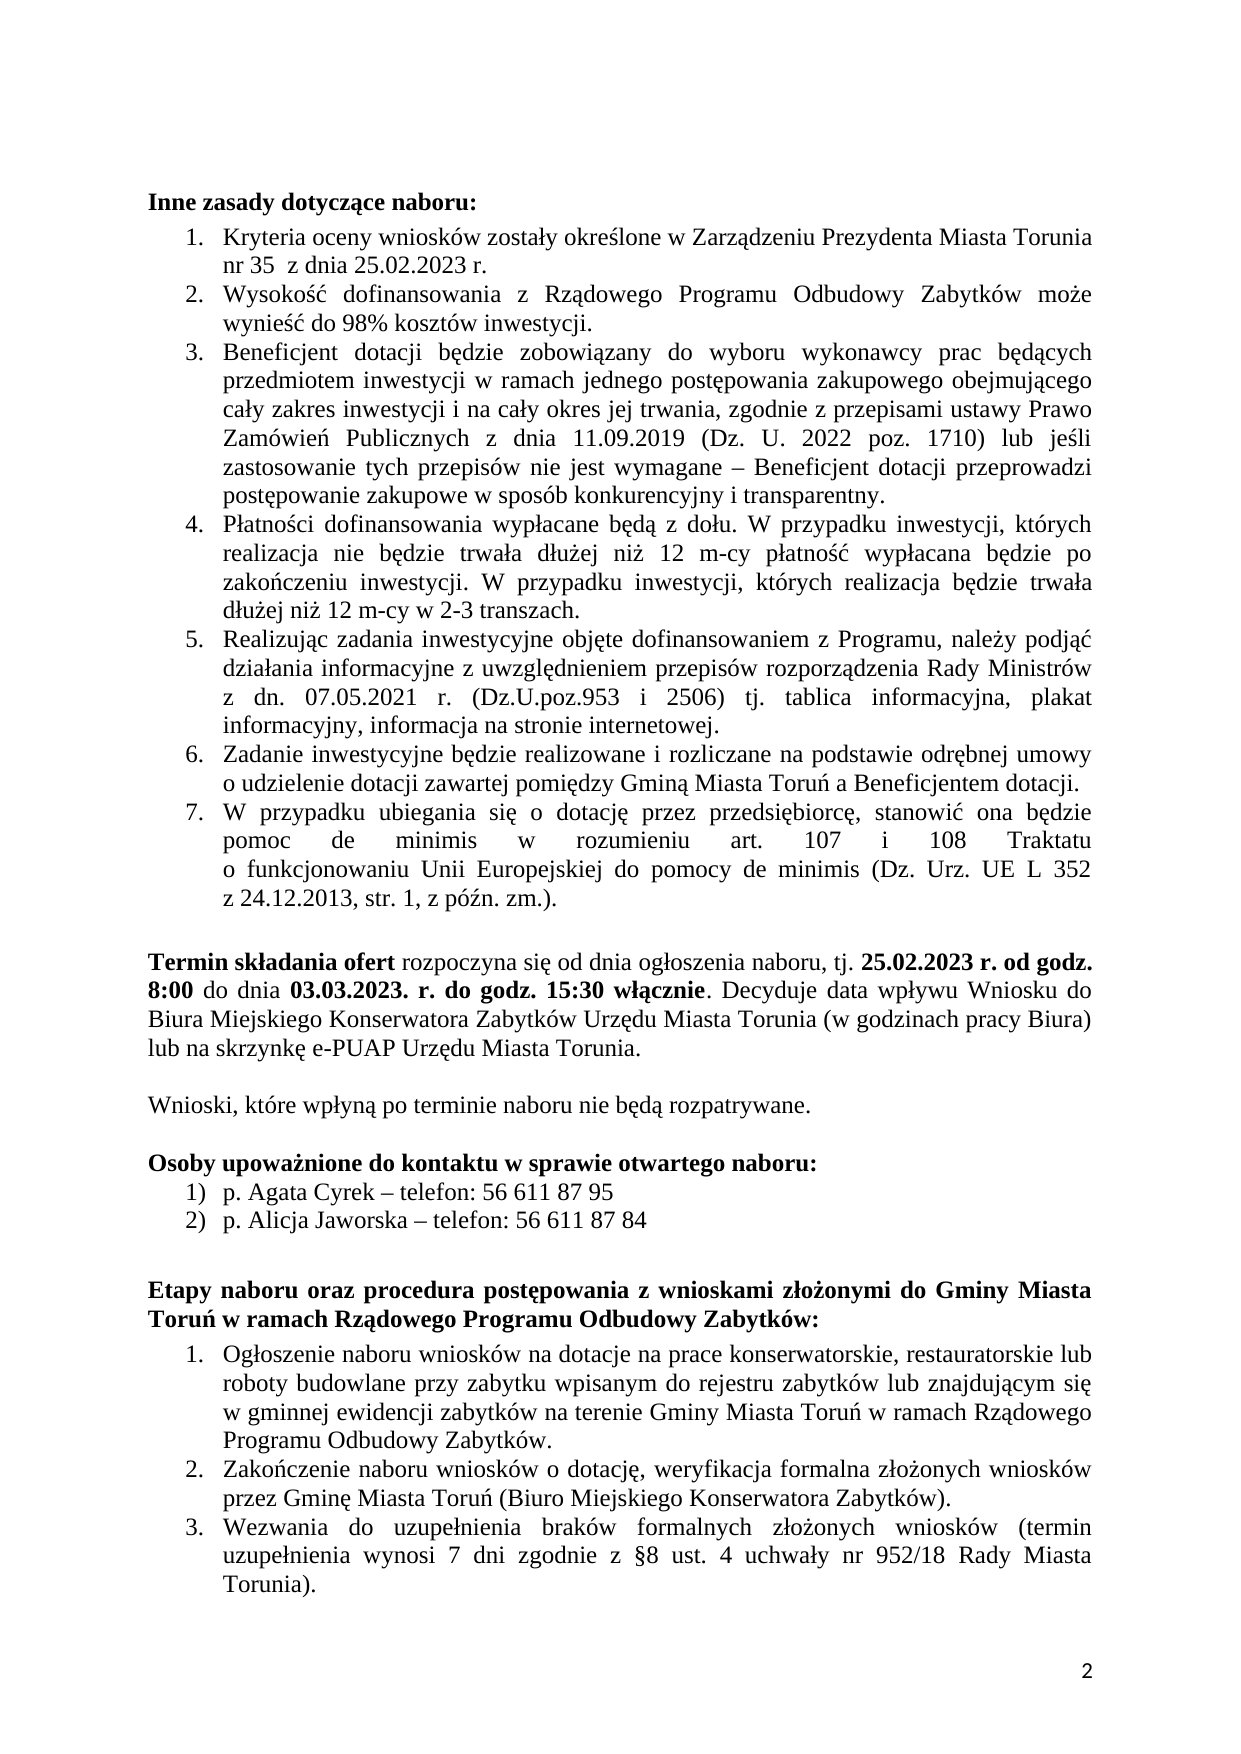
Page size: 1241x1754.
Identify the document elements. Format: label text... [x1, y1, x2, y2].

list Realizując zadania inwestycyjne objęte dofinansowaniem z Programu, należy podjąć działania informacyjne z uwzględnieniem przepisów rozporządzenia Rady Ministrów z dn. 07.05.2021 r. (Dz.U.poz.953 i 2506) tj. tablica informacyjna, plakat informacyjny, informacja na stronie internetowej. [185, 624, 1093, 739]
list p. Agata Cyrek – telefon: 56 611 87 95 [185, 1177, 1093, 1206]
list Płatności dofinansowania wypłacane będą z dołu. W przypadku inwestycji, których realizacja nie będzie trwała dłużej niż 12 m-cy płatność wypłacana będzie po zakończeniu inwestycji. W przypadku inwestycji, których realizacja będzie trwała dłużej niż 12 m-cy w 2-3 transzach. [185, 509, 1093, 624]
list p. Alicja Jaworska – telefon: 56 611 87 84 [185, 1206, 1093, 1234]
text Osoby upoważnione do kontaktu w sprawie otwartego naboru: [148, 1148, 1093, 1177]
text Termin składania ofert rozpoczyna się od dnia ogłoszenia naboru, tj. 25.02.2023 r. od godz. 8:00 do dnia 03.03.2023. r. do godz. 15:30 włącznie. Decyduje data wpływu Wniosku do Biura Miejskiego Konserwatora Zabytków Urzędu Miasta Torunia (w godzinach pracy Biura) lub na skrzynkę e-PUAP Urzędu Miasta Torunia. [148, 947, 1093, 1062]
list Beneficjent dotacji będzie zobowiązany do wyboru wykonawcy prac będących przedmiotem inwestycji w ramach jednego postępowania zakupowego obejmującego cały zakres inwestycji i na cały okres jej trwania, zgodnie z przepisami ustawy Prawo Zamówień Publicznych z dnia 11.09.2019 (Dz. U. 2022 poz. 1710) lub jeśli zastosowanie tych przepisów nie jest wymagane – Beneficjent dotacji przeprowadzi postępowanie zakupowe w sposób konkurencyjny i transparentny. [185, 337, 1093, 509]
text Wnioski, które wpłyną po terminie naboru nie będą rozpatrywane. [148, 1091, 1093, 1119]
list Ogłoszenie naboru wniosków na dotacje na prace konserwatorskie, restauratorskie lub roboty budowlane przy zabytku wpisanym do rejestru zabytków lub znajdującym się w gminnej ewidencji zabytków na terenie Gminy Miasta Toruń w ramach Rządowego Programu Odbudowy Zabytków. [185, 1339, 1093, 1454]
list Zadanie inwestycyjne będzie realizowane i rozliczane na podstawie odrębnej umowy o udzielenie dotacji zawartej pomiędzy Gminą Miasta Toruń a Beneficjentem dotacji. [185, 739, 1093, 797]
list Kryteria oceny wniosków zostały określone w Zarządzeniu Prezydenta Miasta Torunia nr 35 z dnia 25.02.2023 r. [185, 222, 1093, 279]
text Inne zasady dotyczące naboru: [148, 187, 1093, 216]
list Zakończenie naboru wniosków o dotację, weryfikacja formalna złożonych wniosków przez Gminę Miasta Toruń (Biuro Miejskiego Konserwatora Zabytków). [185, 1454, 1093, 1512]
list Wezwania do uzupełnienia braków formalnych złożonych wniosków (termin uzupełnienia wynosi 7 dni zgodnie z §8 ust. 4 uchwały nr 952/18 Rady Miasta Torunia). [185, 1512, 1093, 1598]
list W przypadku ubiegania się o dotację przez przedsiębiorcę, stanowić ona będzie pomoc de minimis w rozumieniu art. 107 i 108 Traktatu o funkcjonowaniu Unii Europejskiej do pomocy de minimis (Dz. Urz. UE L 352 z 24.12.2013, str. 1, z późn. zm.). [185, 797, 1093, 912]
list Wysokość dofinansowania z Rządowego Programu Odbudowy Zabytków może wynieść do 98% kosztów inwestycji. [185, 279, 1093, 337]
text Etapy naboru oraz procedura postępowania z wnioskami złożonymi do Gminy Miasta Toruń w ramach Rządowego Programu Odbudowy Zabytków: [148, 1276, 1093, 1333]
